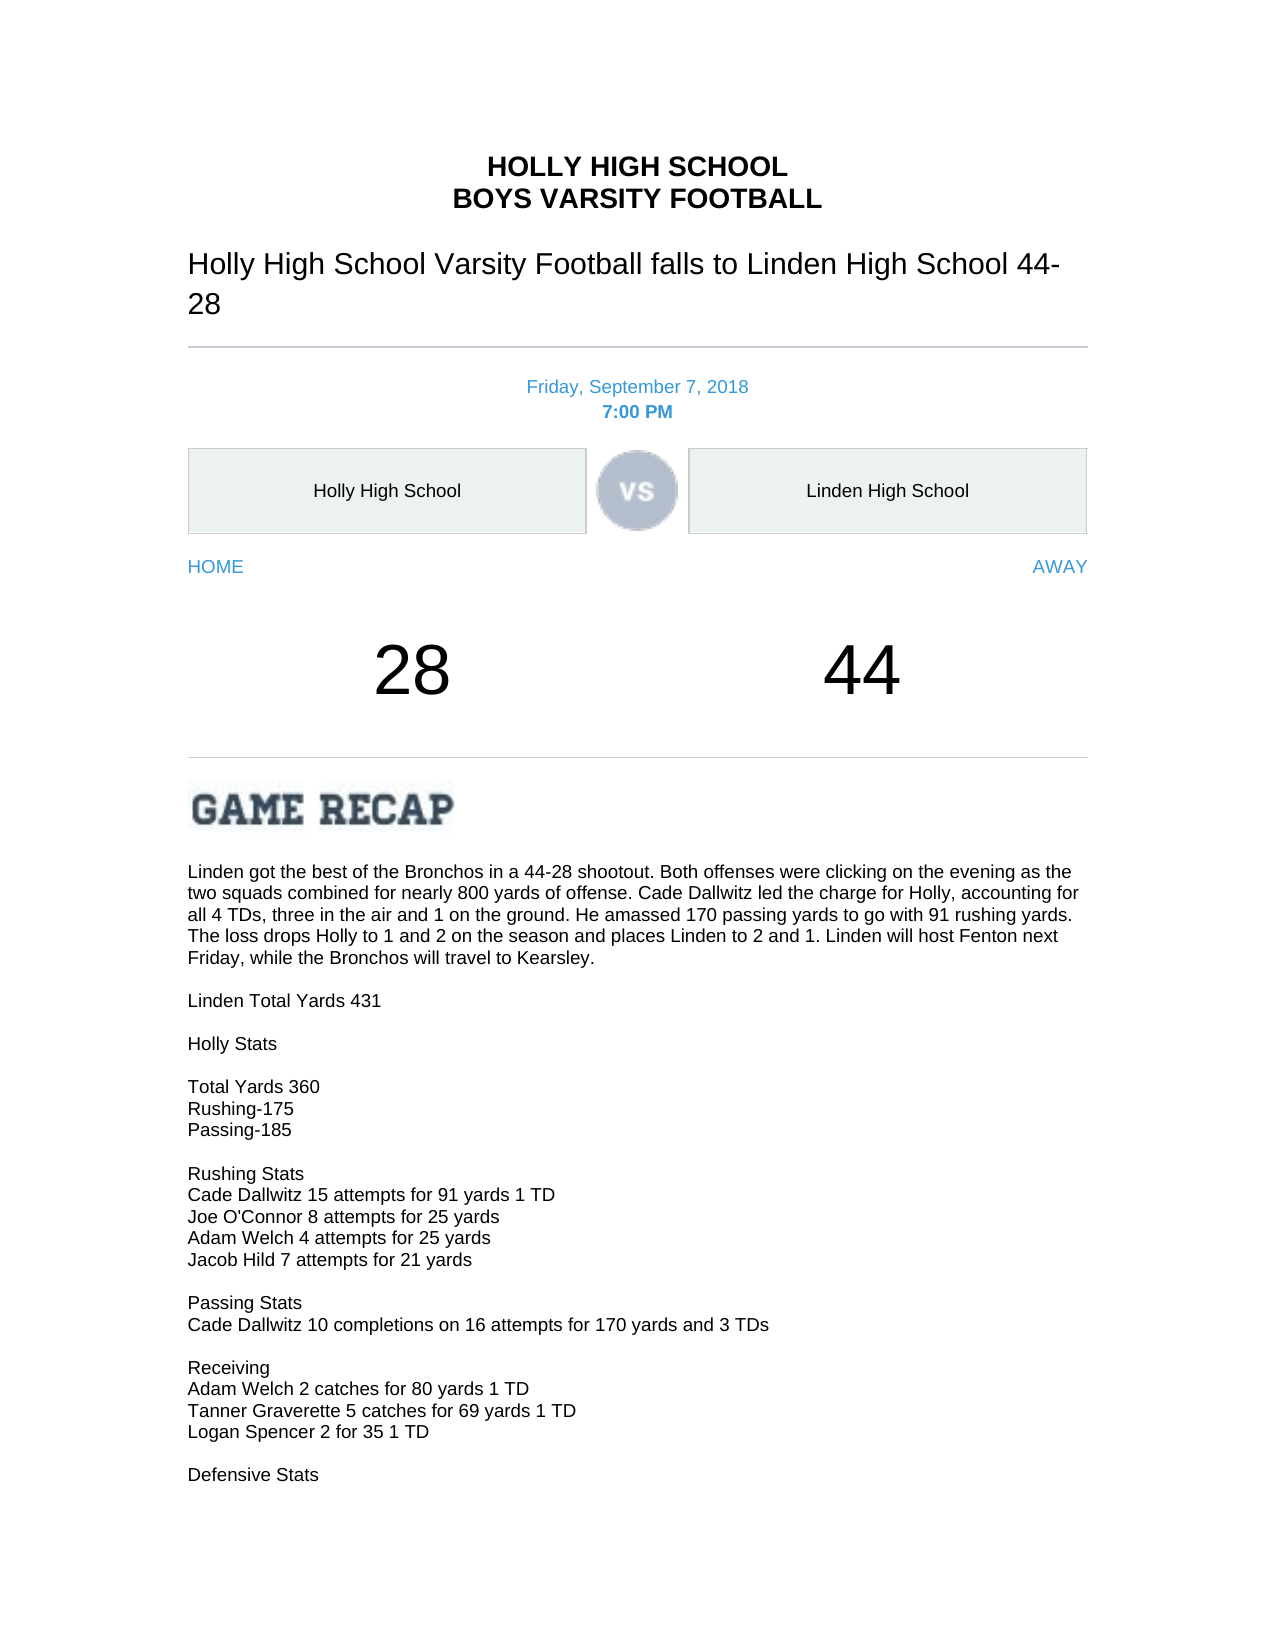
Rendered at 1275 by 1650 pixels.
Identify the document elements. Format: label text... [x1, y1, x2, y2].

table_cell Friday, September 7, 2018 7:00 PM [188, 348, 1087, 448]
table_cell [587, 448, 688, 534]
picture [595, 449, 679, 533]
picture [187, 781, 494, 838]
table_cell [188, 758, 1087, 861]
table_cell [188, 534, 1087, 756]
table_cell Holly High School Varsity Football falls to Linden High School 44-28 [188, 215, 1087, 346]
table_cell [188, 861, 1087, 1486]
table_header HOLLY HIGH SCHOOL BOYS VARSITY FOOTBALL [188, 150, 1087, 215]
